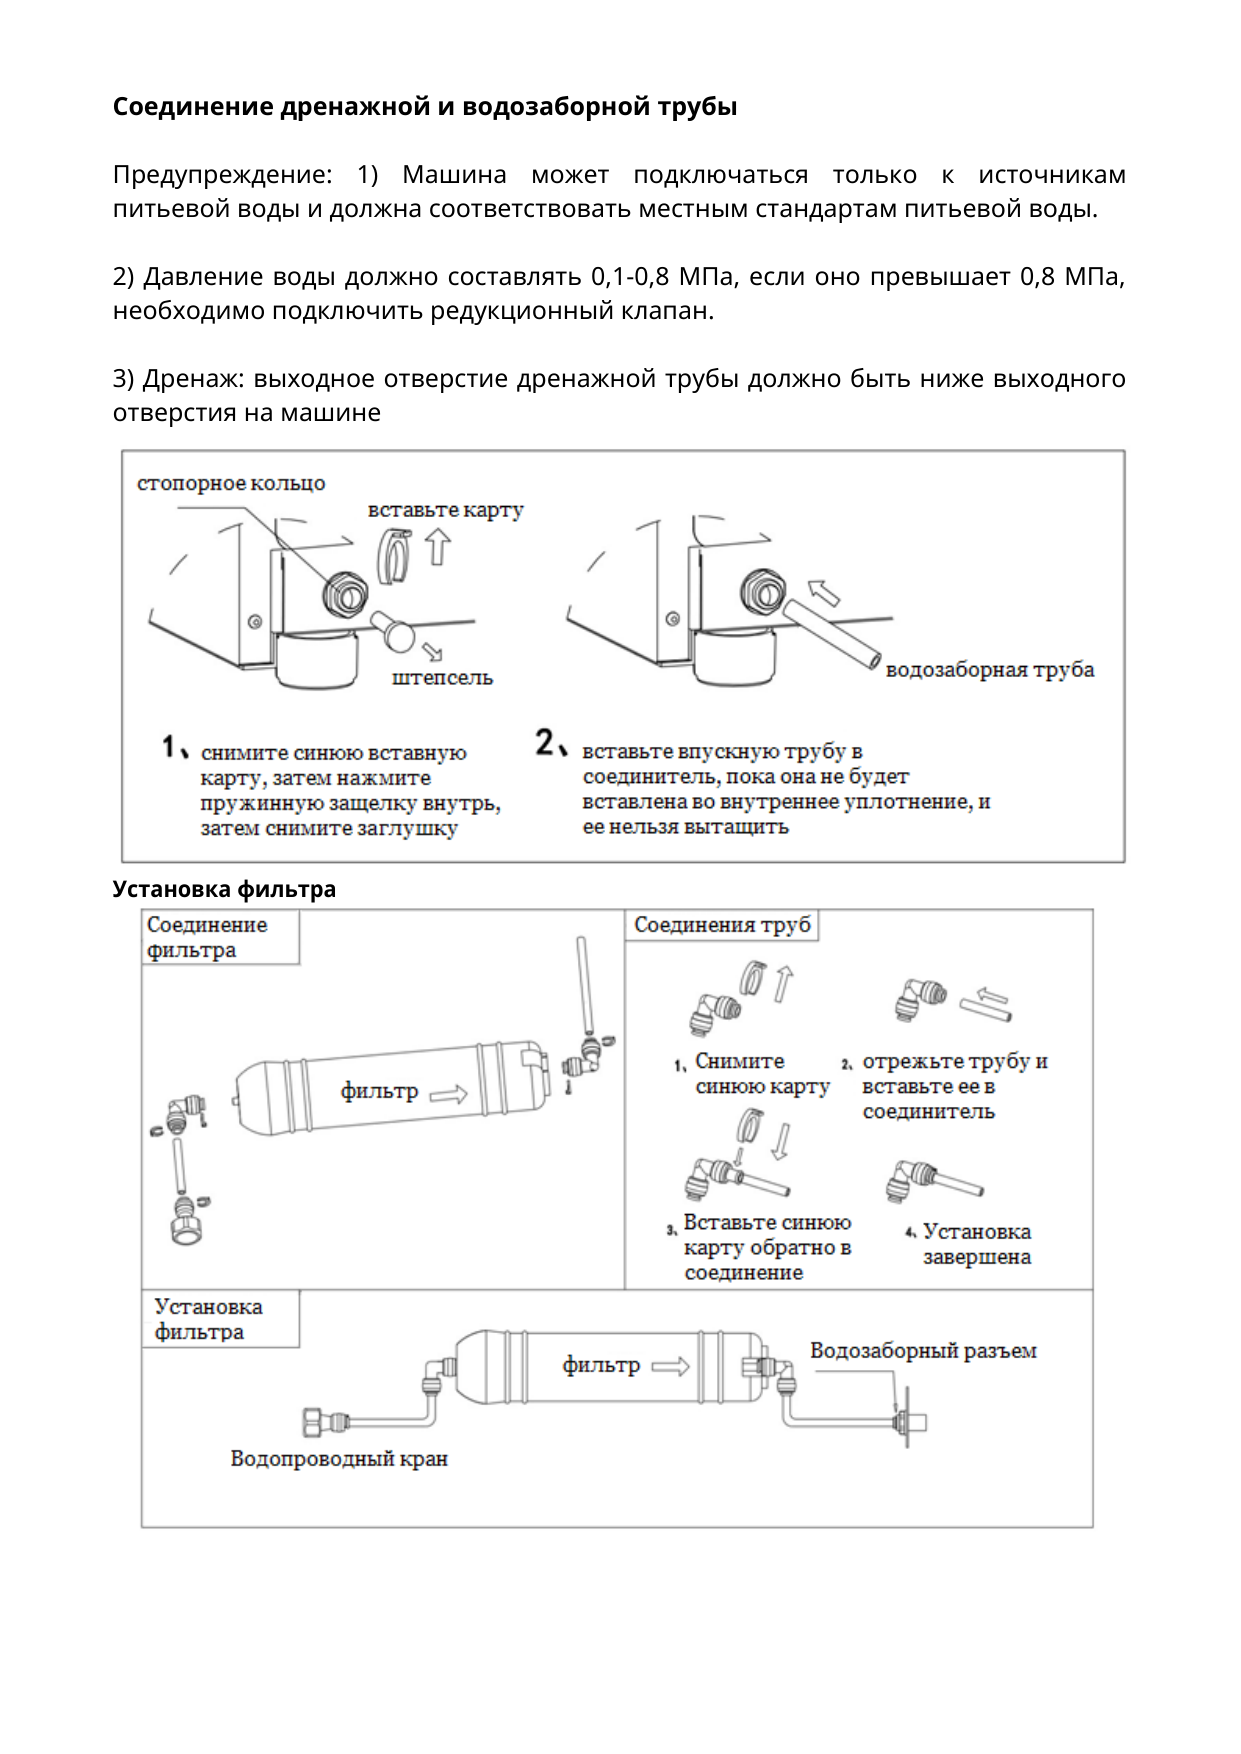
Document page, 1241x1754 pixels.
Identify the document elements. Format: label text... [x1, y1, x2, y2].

picture [112, 437, 1134, 873]
picture [138, 904, 1102, 1535]
text Установка фильтра [112, 873, 1128, 904]
text Соединение дренажной и водозаборной трубы [112, 88, 1128, 123]
text Предупреждение: 1) Машина может подключаться только к источникам питьевой воды и должна соответствовать местным стандартам питьевой воды. [112, 157, 1128, 225]
text 2) Давление воды должно составлять 0,1-0,8 МПа, если оно превышает 0,8 МПа, необходимо подключить редукционный клапан. [112, 259, 1128, 327]
text 3) Дренаж: выходное отверстие дренажной трубы должно быть ниже выходного отверстия на машине [112, 361, 1128, 429]
